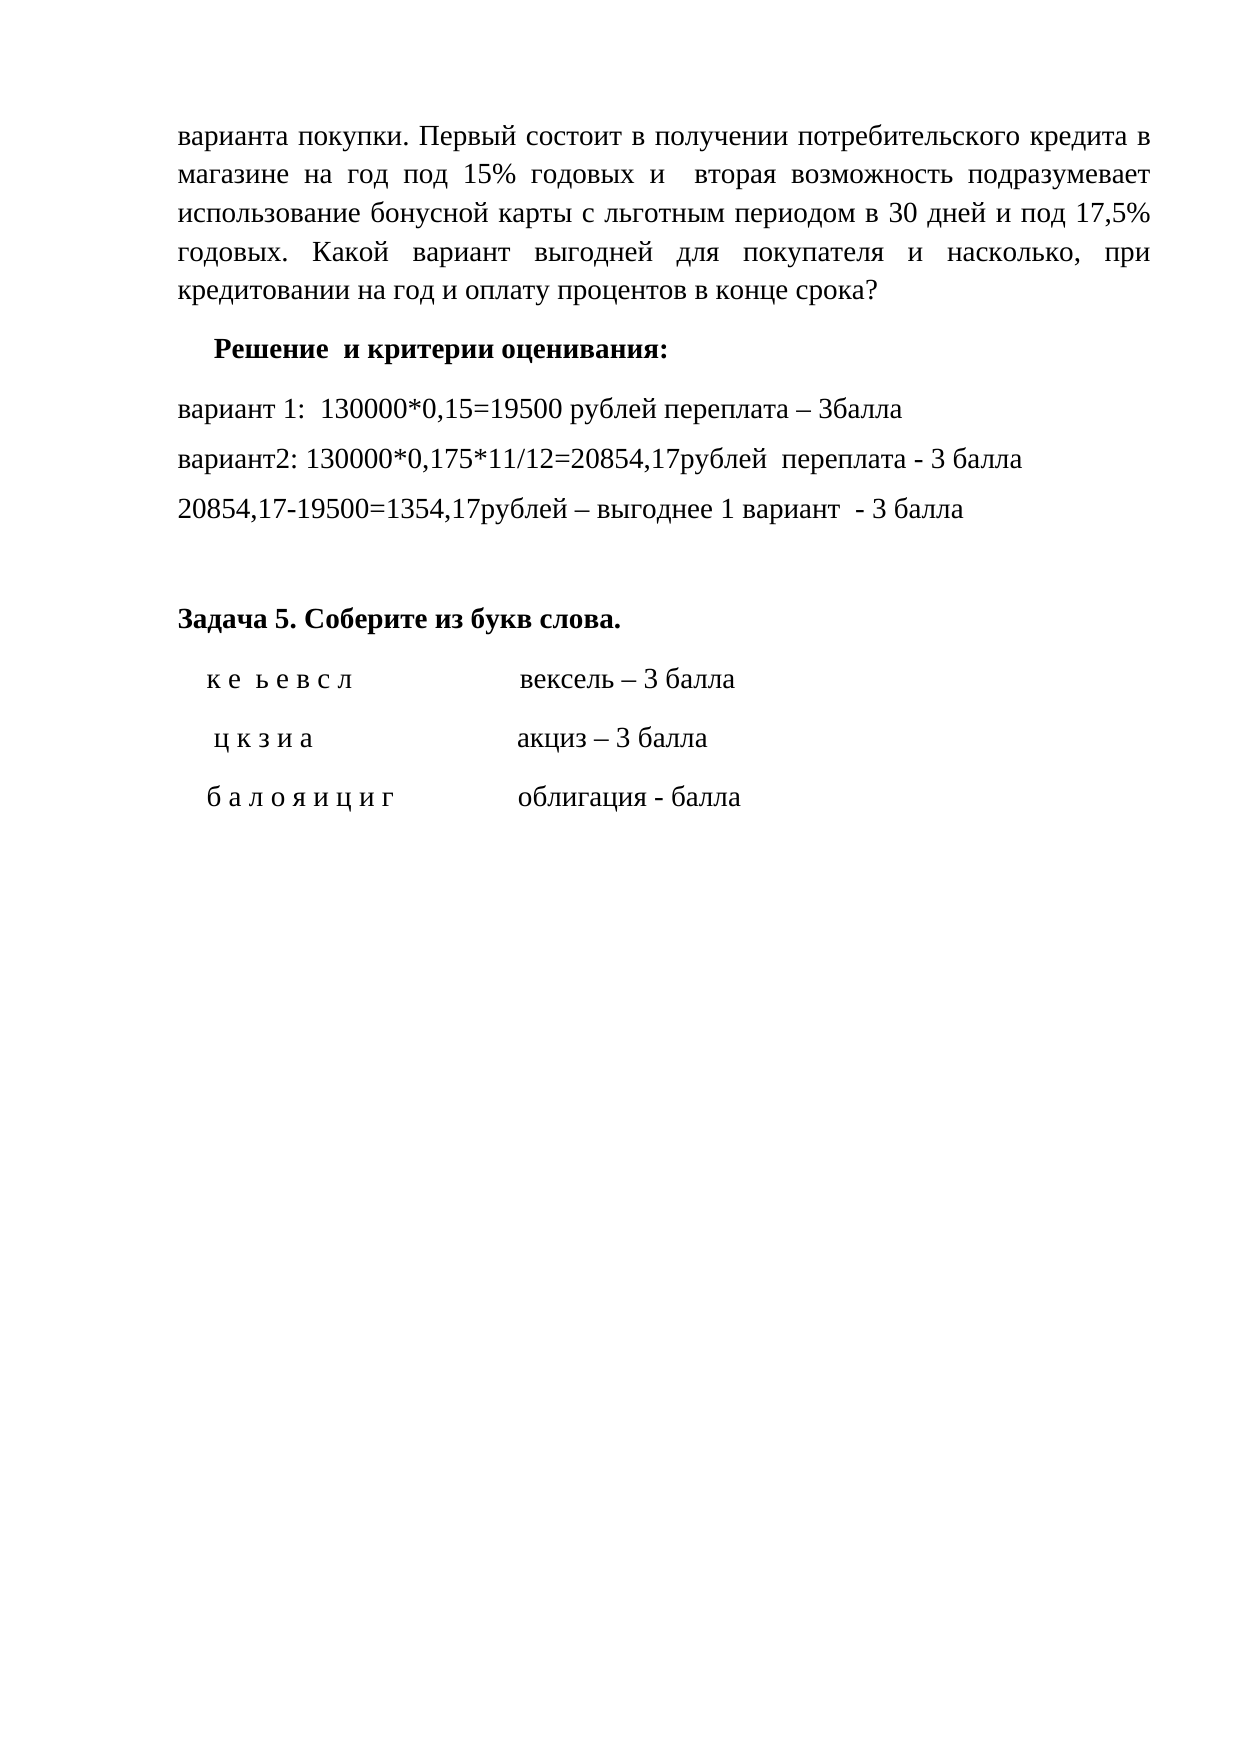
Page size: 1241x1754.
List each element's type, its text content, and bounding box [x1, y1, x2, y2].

text к е ь е в с л вексель – 3 балла [177, 661, 1152, 694]
text Задача 5. Соберите из букв слова. [177, 601, 1152, 635]
text вариант 1: 130000*0,15=19500 рублей переплата – 3балла [177, 391, 1152, 424]
text Решение и критерии оценивания: [177, 332, 1152, 365]
text 20854,17-19500=1354,17рублей – выгоднее 1 вариант - 3 балла [177, 492, 1152, 525]
text ц к з и а акциз – 3 балла [177, 720, 1152, 754]
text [177, 118, 1152, 306]
text вариант2: 130000*0,175*11/12=20854,17рублей переплата - 3 балла [177, 441, 1152, 475]
text б а л о я и ц и г облигация - балла [177, 779, 1152, 813]
